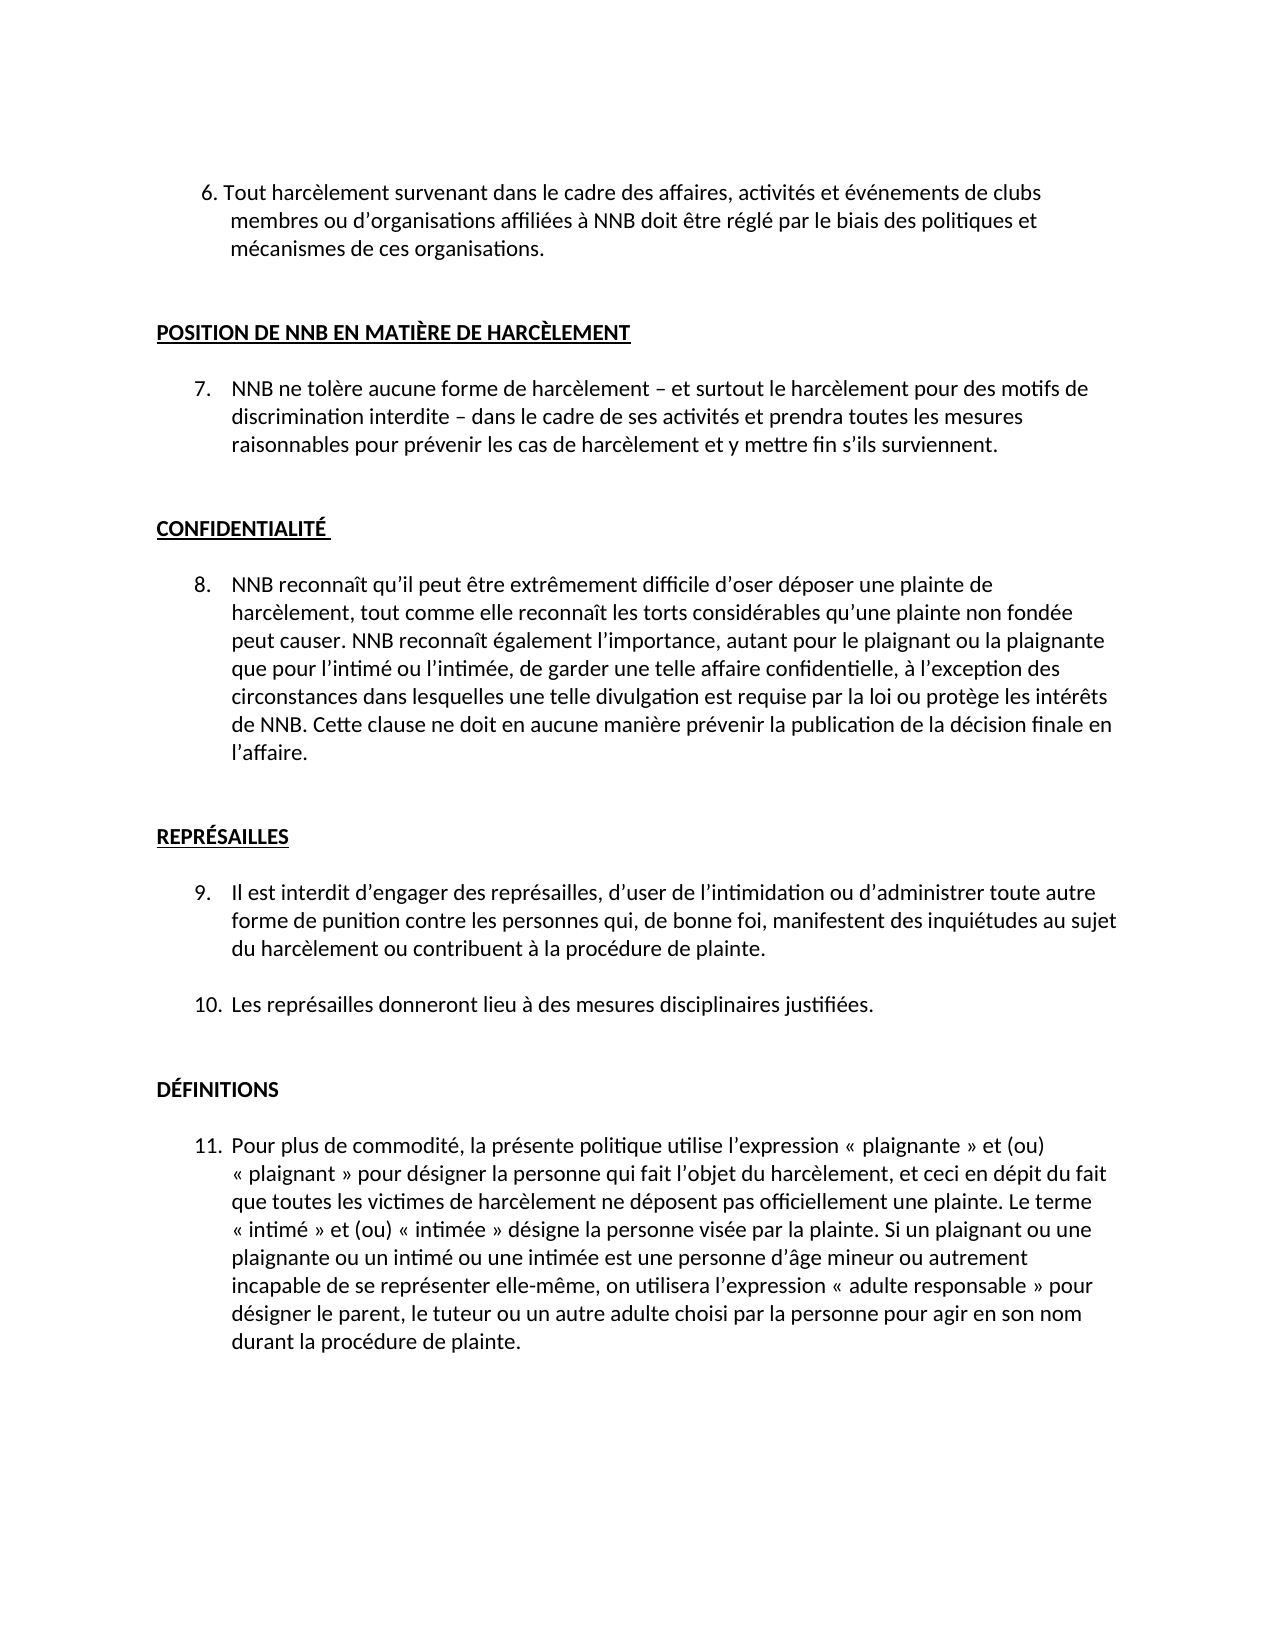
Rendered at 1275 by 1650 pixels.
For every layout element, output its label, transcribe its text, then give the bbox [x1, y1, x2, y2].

list NNB reconnaît qu’il peut être extrêmement difficile d’oser déposer une plainte de harcèlement, tout comme elle reconnaît les torts considérables qu’une plainte non fondée peut causer. NNB reconnaît également l’importance, autant pour le plaignant ou la plaignante que pour l’intimé ou l’intimée, de garder une telle affaire confidentielle, à l’exception des circonstances dans lesquelles une telle divulgation est requise par la loi ou protège les intérêts de NNB. Cette clause ne doit en aucune manière prévenir la publication de la décision finale en l’affaire. [194, 570, 1118, 766]
text POSITION DE NNB EN MATIÈRE DE HARCÈLEMENT [156, 318, 1118, 346]
text REPRÉSAILLES [156, 822, 1118, 851]
list Les représailles donneront lieu à des mesures disciplinaires justifiées. [194, 991, 1118, 1019]
text 6. Tout harcèlement survenant dans le cadre des affaires, activités et événements de clubs membres ou d’organisations affiliées à NNB doit être réglé par le biais des politiques et mécanismes de ces organisations. [201, 178, 1118, 262]
list NNB ne tolère aucune forme de harcèlement – et surtout le harcèlement pour des motifs de discrimination interdite – dans le cadre de ses activités et prendra toutes les mesures raisonnables pour prévenir les cas de harcèlement et y mettre fin s’ils surviennent. [194, 374, 1118, 458]
list Pour plus de commodité, la présente politique utilise l’expression « plaignante » et (ou) « plaignant » pour désigner la personne qui fait l’objet du harcèlement, et ceci en dépit du fait que toutes les victimes de harcèlement ne déposent pas officiellement une plainte. Le terme « intimé » et (ou) « intimée » désigne la personne visée par la plainte. Si un plaignant ou une plaignante ou un intimé ou une intimée est une personne d’âge mineur ou autrement incapable de se représenter elle-même, on utilisera l’expression « adulte responsable » pour désigner le parent, le tuteur ou un autre adulte choisi par la personne pour agir en son nom durant la procédure de plainte. [194, 1131, 1118, 1355]
text DÉFINITIONS [156, 1075, 1118, 1103]
list Il est interdit d’engager des représailles, d’user de l’intimidation ou d’administrer toute autre forme de punition contre les personnes qui, de bonne foi, manifestent des inquiétudes au sujet du harcèlement ou contribuent à la procédure de plainte. [194, 878, 1118, 963]
text CONFIDENTIALITÉ [156, 514, 1118, 542]
